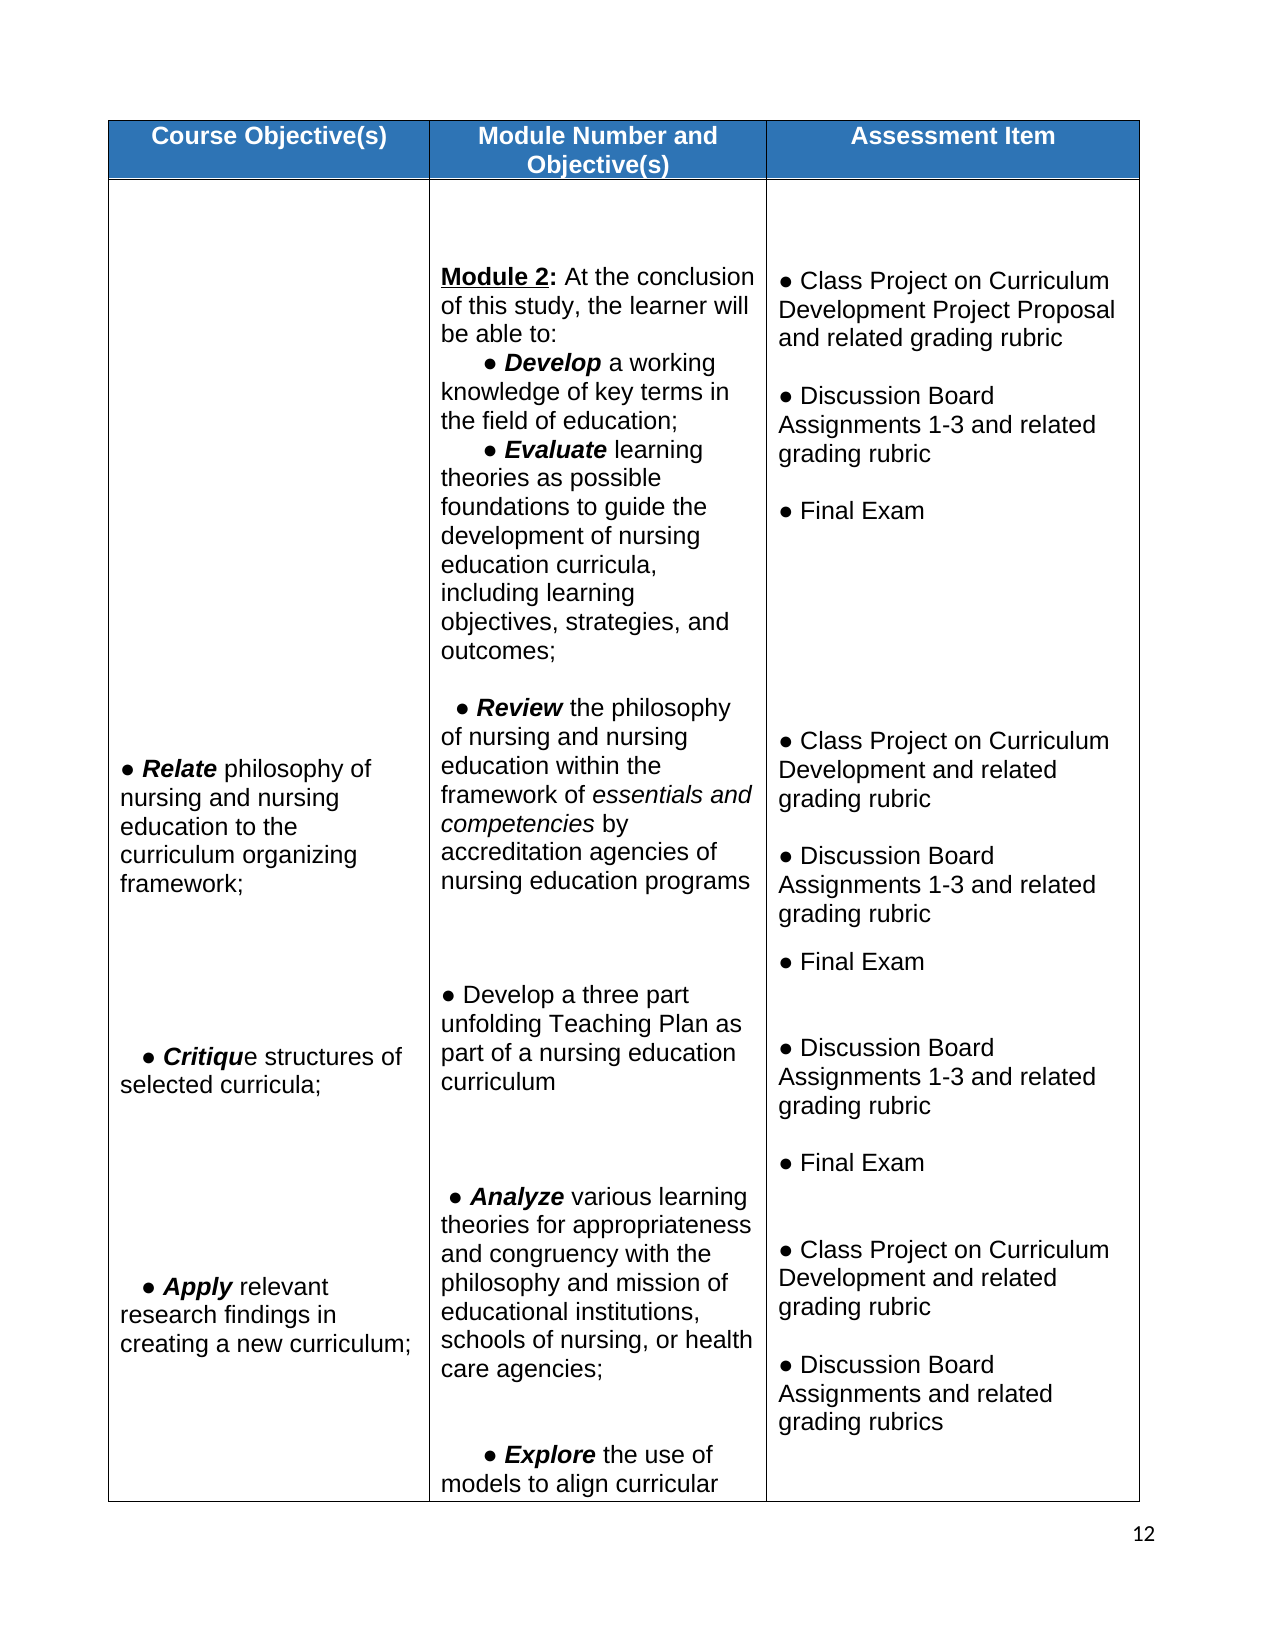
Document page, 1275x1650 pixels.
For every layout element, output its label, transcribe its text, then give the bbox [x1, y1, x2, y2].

table_header Assessment Item [767, 121, 1139, 178]
table_header Module Number and Objective(s) [430, 121, 766, 178]
table_header Course Objective(s) [109, 121, 429, 178]
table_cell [767, 180, 1139, 1501]
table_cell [430, 180, 766, 1501]
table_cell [109, 180, 429, 1501]
